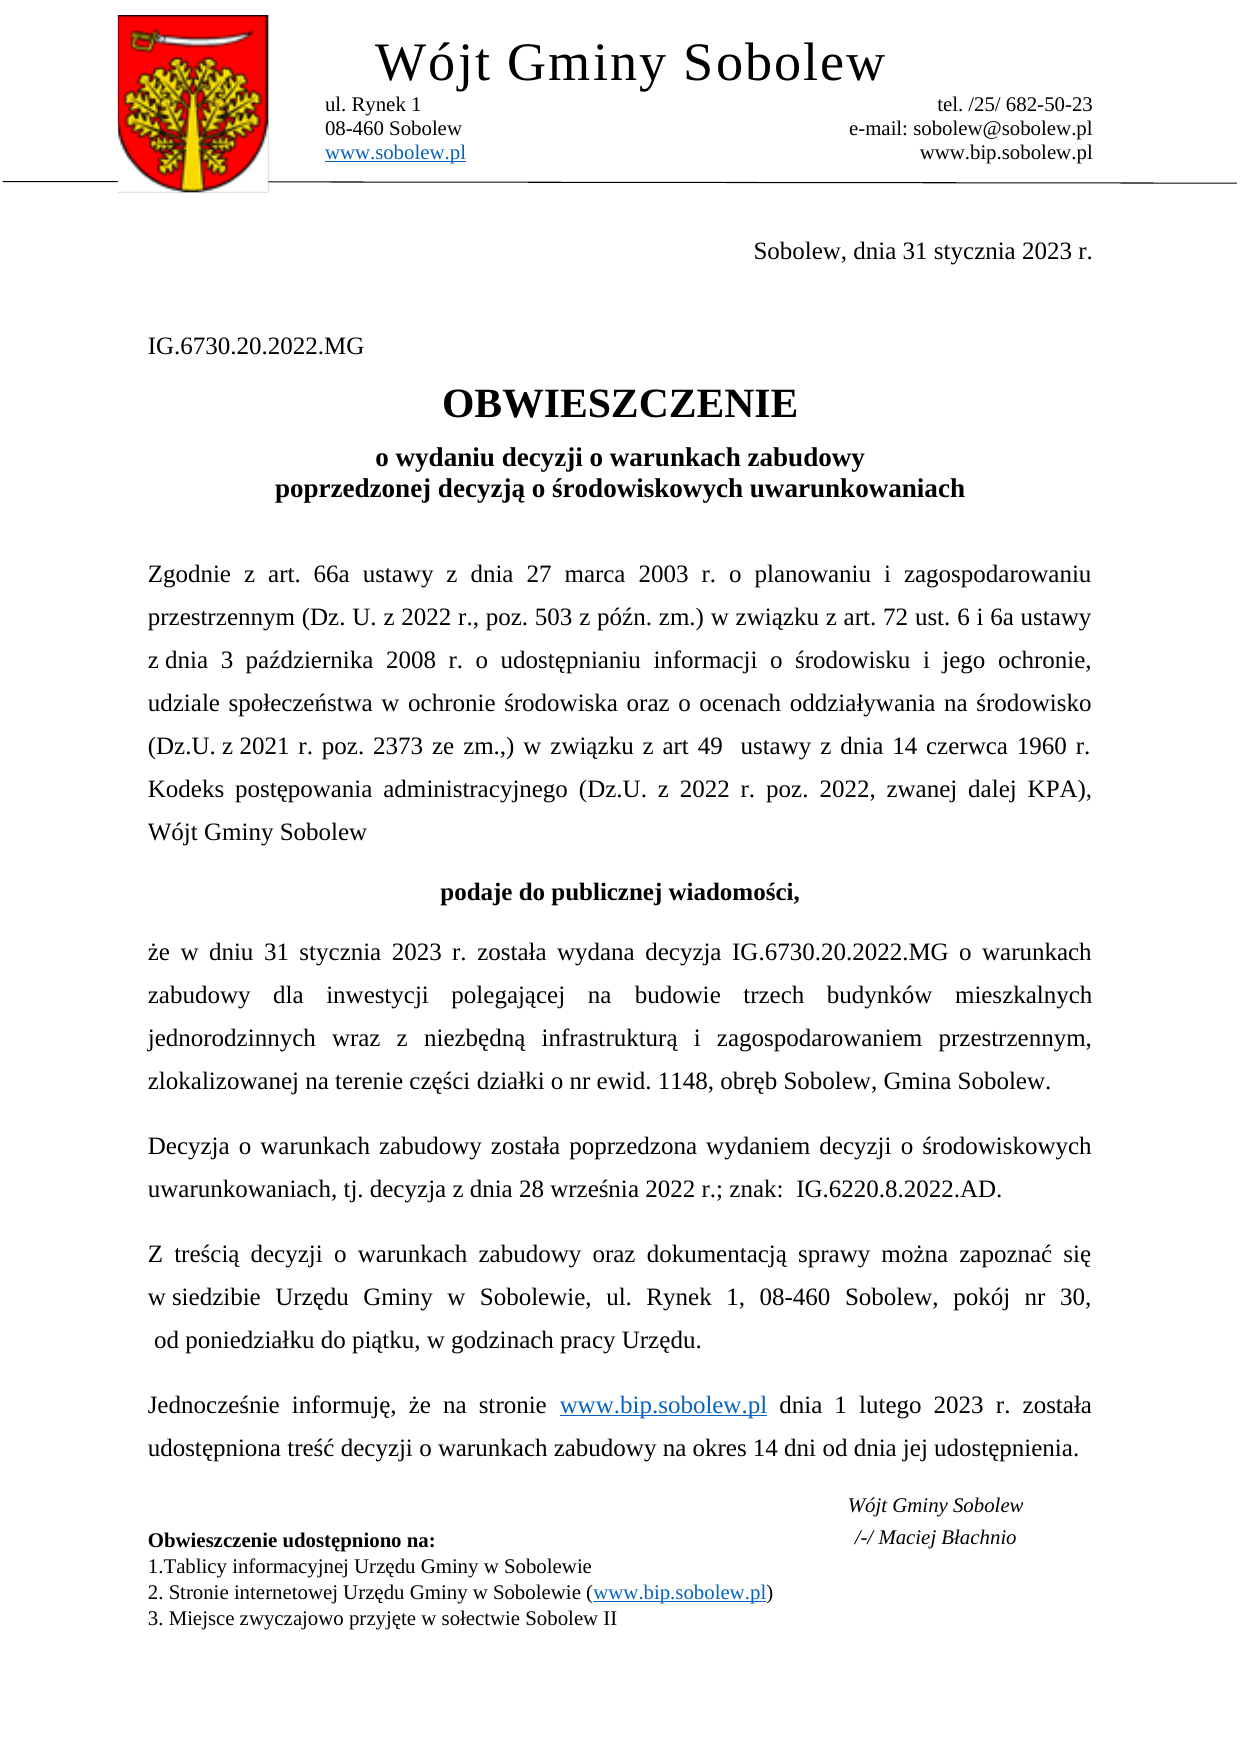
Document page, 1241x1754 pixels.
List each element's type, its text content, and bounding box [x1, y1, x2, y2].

text Zgodnie z art. 66a ustawy z dnia 27 marca 2003 r. o planowaniu i zagospodarowaniu przestrzennym (Dz. U. z 2022 r., poz. 503 z późn. zm.) w związku z art. 72 ust. 6 i 6a ustawy z dnia 3 października 2008 r. o udostępnianiu informacji o środowisku i jego ochronie, udziale społeczeństwa w ochronie środowiska oraz o ocenach oddziaływania na środowisko (Dz.U. z 2021 r. poz. 2373 ze zm.,) w związku z art 49 ustawy z dnia 14 czerwca 1960 r. Kodeks postępowania administracyjnego (Dz.U. z 2022 r. poz. 2022, zwanej dalej KPA), Wójt Gminy Sobolew [148, 559, 1093, 846]
picture [117, 15, 273, 197]
text 1.Tablicy informacyjnej Urzędu Gminy w Sobolewie [148, 1554, 1093, 1578]
text IG.6730.20.2022.MG [148, 331, 1093, 360]
text Z treścią decyzji o warunkach zabudowy oraz dokumentacją sprawy można zapoznać się w siedzibie Urzędu Gminy w Sobolewie, ul. Rynek 1, 08-460 Sobolew, pokój nr 30, od poniedziałku do piątku, w godzinach pracy Urzędu. [148, 1239, 1093, 1354]
text OBWIESZCZENIE [148, 379, 1093, 427]
text Decyzja o warunkach zabudowy została poprzedzona wydaniem decyzji o środowiskowych uwarunkowaniach, tj. decyzja z dnia 28 września 2022 r.; znak: IG.6220.8.2022.AD. [148, 1131, 1093, 1203]
text Sobolew, dnia 31 stycznia 2023 r. [148, 236, 1093, 264]
text 2. Stronie internetowej Urzędu Gminy w Sobolewie (www.bip.sobolew.pl) [148, 1580, 1093, 1604]
text 3. Miejsce zwyczajowo przyjęte w sołectwie Sobolew II [148, 1606, 1093, 1630]
text poprzedzonej decyzją o środowiskowych uwarunkowaniach [148, 472, 1093, 503]
text że w dniu 31 stycznia 2023 r. została wydana decyzja IG.6730.20.2022.MG o warunkach zabudowy dla inwestycji polegającej na budowie trzech budynków mieszkalnych jednorodzinnych wraz z niezbędną infrastrukturą i zagospodarowaniem przestrzennym, zlokalizowanej na terenie części działki o nr ewid. 1148, obręb Sobolew, Gmina Sobolew. [148, 937, 1093, 1095]
text podaje do publicznej wiadomości, [148, 877, 1093, 906]
text Obwieszczenie udostępniono na: [148, 1528, 1093, 1552]
text o wydaniu decyzji o warunkach zabudowy [148, 441, 1093, 472]
text Jednocześnie informuję, że na stronie www.bip.sobolew.pl dnia 1 lutego 2023 r. została udostępniona treść decyzji o warunkach zabudowy na okres 14 dni od dnia jej udostępnienia. [148, 1390, 1093, 1462]
